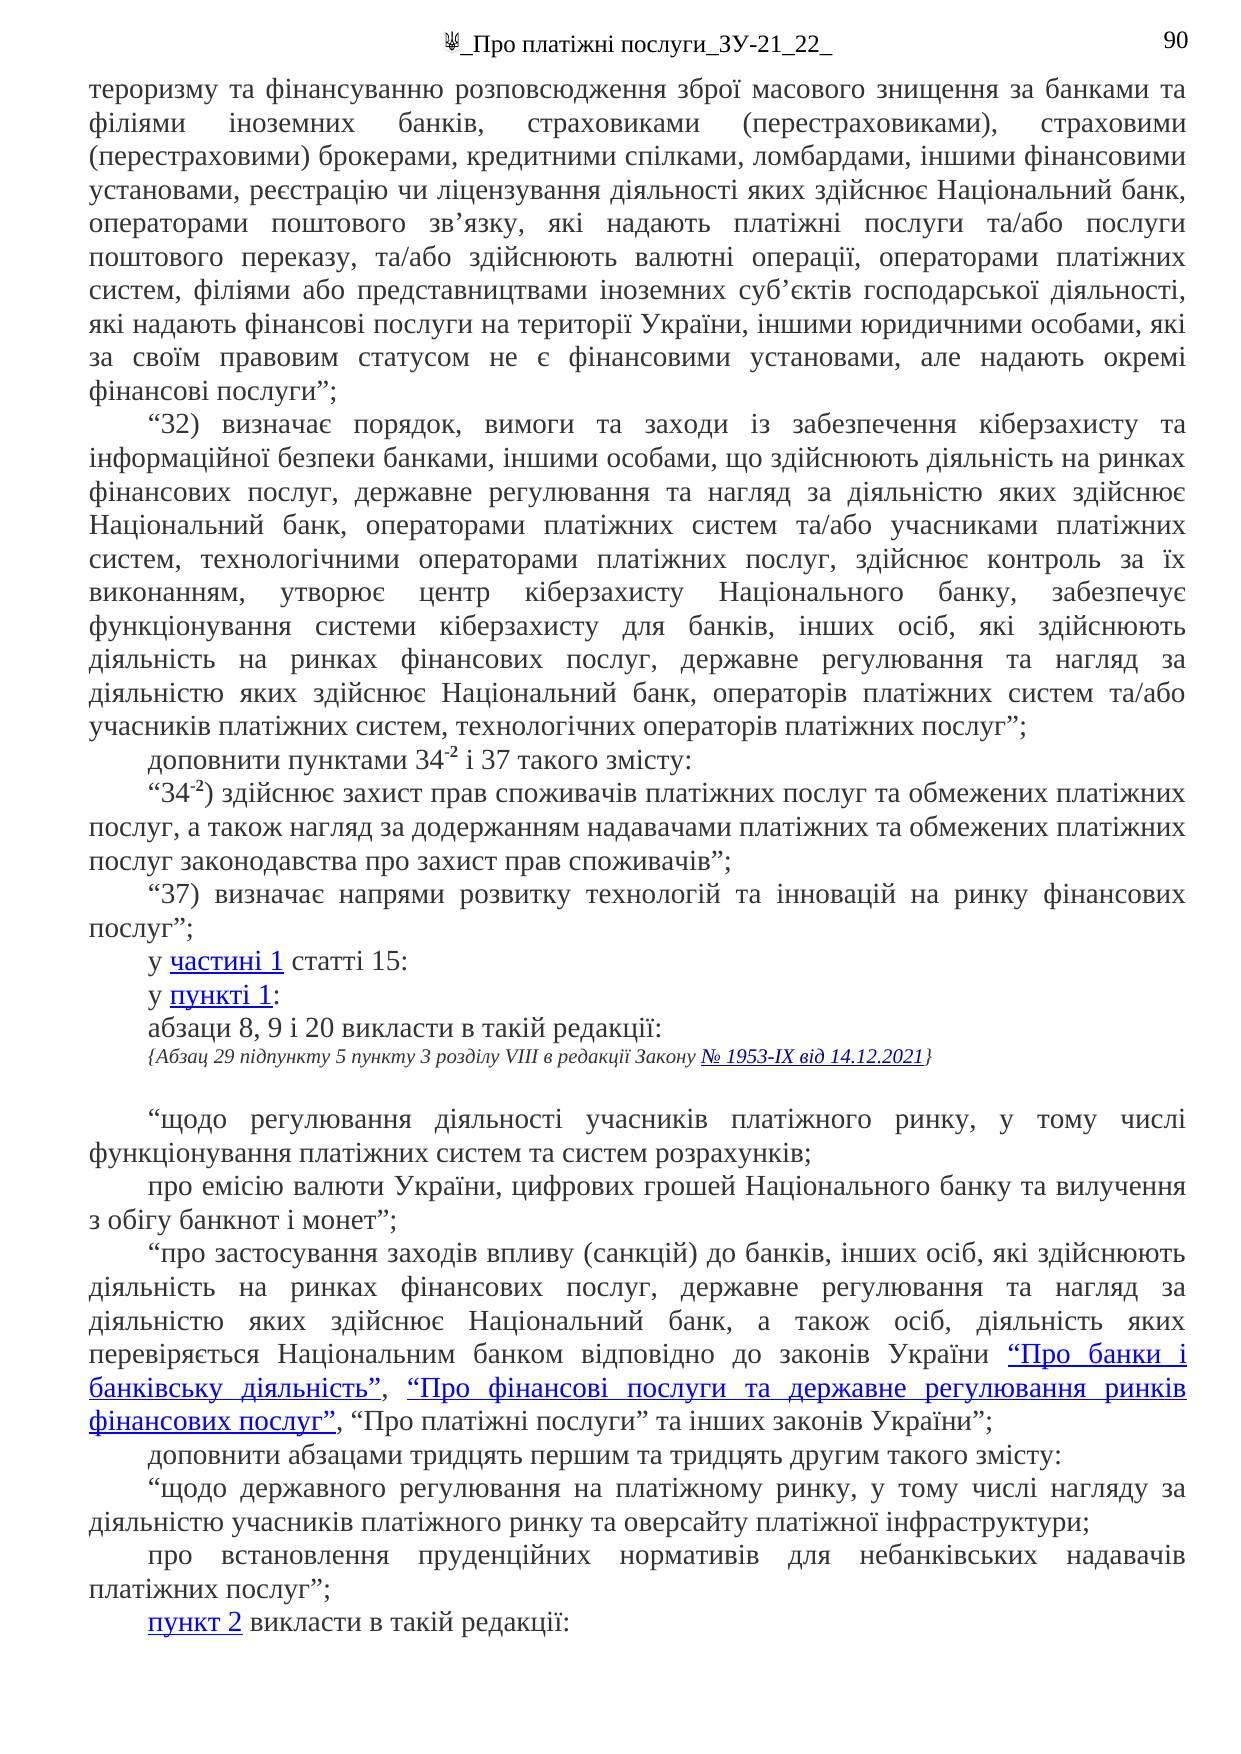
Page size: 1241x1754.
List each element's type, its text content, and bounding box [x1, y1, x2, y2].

text “34-2) здійснює захист прав споживачів платіжних послуг та обмежених платіжних послуг, а також нагляд за додержанням надавачами платіжних та обмежених платіжних послуг законодавства про захист прав споживачів”; [89, 776, 1187, 876]
text про емісію валюти України, цифрових грошей Національного банку та вилучення з обігу банкнот і монет”; [89, 1168, 1187, 1236]
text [89, 71, 1187, 407]
text у частині 1 статті 15: [89, 943, 1187, 977]
text “щодо державного регулювання на платіжному ринку, у тому числі нагляду за діяльністю учасників платіжного ринку та оверсайту платіжної інфраструктури; [89, 1470, 1187, 1537]
text про встановлення пруденційних нормативів для небанківських надавачів платіжних послуг”; [89, 1537, 1187, 1604]
text “щодо регулювання діяльності учасників платіжного ринку, у тому числі функціонування платіжних систем та систем розрахунків; [89, 1101, 1187, 1168]
picture [443, 30, 461, 53]
text доповнити абзацами тридцять першим та тридцять другим такого змісту: [89, 1437, 1187, 1470]
text “про застосування заходів впливу (санкцій) до банків, інших осіб, які здійснюють діяльність на ринках фінансових послуг, державне регулювання та нагляд за діяльністю яких здійснює Національний банк, а також осіб, діяльність яких перевіряється Національним банком відповідно до законів України “Про банки і банківську діяльність”, “Про фінансові послуги та державне регулювання ринків фінансових послуг”, “Про платіжні послуги” та інших законів України”; [89, 1236, 1187, 1437]
text {Абзац 29 підпункту 5 пункту 3 розділу VIII в редакції Закону № 1953-IX від 14.12.2021} [89, 1044, 1187, 1068]
text у пункті 1: [89, 977, 1187, 1010]
text абзаци 8, 9 і 20 викласти в такій редакції: [89, 1010, 1187, 1044]
text пункт 2 викласти в такій редакції: [89, 1604, 1187, 1638]
text “37) визначає напрями розвитку технологій та інновацій на ринку фінансових послуг”; [89, 876, 1187, 943]
text доповнити пунктами 34-2 і 37 такого змісту: [89, 742, 1187, 776]
text “32) визначає порядок, вимоги та заходи із забезпечення кіберзахисту та інформаційної безпеки банками, іншими особами, що здійснюють діяльність на ринках фінансових послуг, державне регулювання та нагляд за діяльністю яких здійснює Національний банк, операторами платіжних систем та/або учасниками платіжних систем, технологічними операторами платіжних послуг, здійснює контроль за їх виконанням, утворює центр кіберзахисту Національного банку, забезпечує функціонування системи кіберзахисту для банків, інших осіб, які здійснюють діяльність на ринках фінансових послуг, державне регулювання та нагляд за діяльністю яких здійснює Національний банк, операторів платіжних систем та/або учасників платіжних систем, технологічних операторів платіжних послуг”; [89, 407, 1187, 742]
